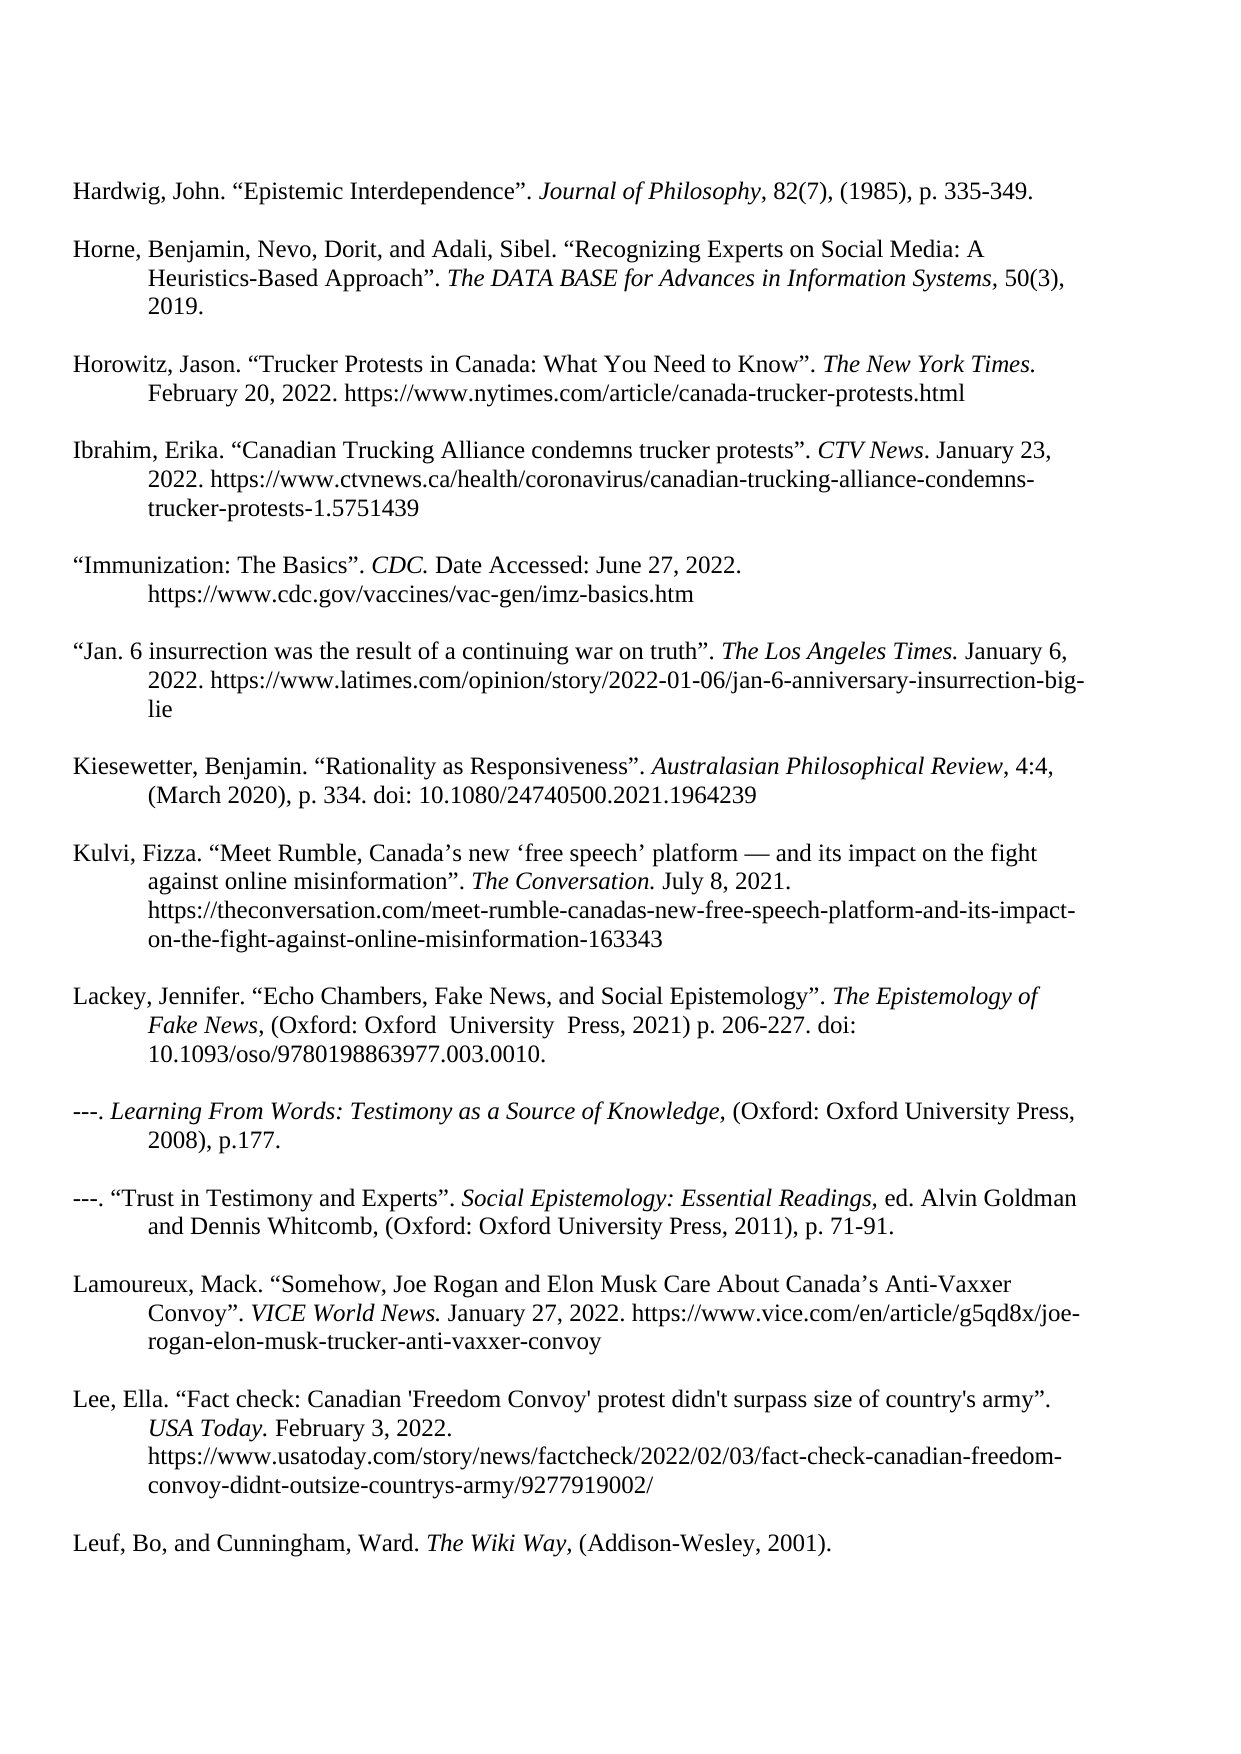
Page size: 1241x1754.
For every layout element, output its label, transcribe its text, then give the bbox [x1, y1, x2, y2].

text Horowitz, Jason. “Trucker Protests in Canada: What You Need to Know”. The New York Times. February 20, 2022. https://www.nytimes.com/article/canada-trucker-protests.html [73, 349, 1093, 406]
text Kulvi, Fizza. “Meet Rumble, Canada’s new ‘free speech’ platform — and its impact on the fight against online misinformation”. The Conversation. July 8, 2021. https://theconversation.com/meet-rumble-canadas-new-free-speech-platform-and-its-impact-on-the-fight-against-online-misinformation-163343 [73, 838, 1093, 953]
text Lee, Ella. “Fact check: Canadian 'Freedom Convoy' protest didn't surpass size of country's army”. USA Today. February 3, 2022. https://www.usatoday.com/story/news/factcheck/2022/02/03/fact-check-canadian-freedom-convoy-didnt-outsize-countrys-army/9277919002/ [73, 1384, 1093, 1499]
text Ibrahim, Erika. “Canadian Trucking Alliance condemns trucker protests”. CTV News. January 23, 2022. https://www.ctvnews.ca/health/coronavirus/canadian-trucking-alliance-condemns-trucker-protests-1.5751439 [73, 435, 1093, 521]
text Leuf, Bo, and Cunningham, Ward. The Wiki Way, (Addison-Wesley, 2001). [73, 1528, 1093, 1556]
text Lackey, Jennifer. “Echo Chambers, Fake News, and Social Epistemology”. The Epistemology of Fake News, (Oxford: Oxford University Press, 2021) p. 206-227. doi: 10.1093/oso/9780198863977.003.0010. [73, 981, 1093, 1068]
text ---. Learning From Words: Testimony as a Source of Knowledge, (Oxford: Oxford University Press, 2008), p.177. [73, 1096, 1093, 1154]
text Lamoureux, Mack. “Somehow, Joe Rogan and Elon Musk Care About Canada’s Anti-Vaxxer Convoy”. VICE World News. January 27, 2022. https://www.vice.com/en/article/g5qd8x/joe-rogan-elon-musk-trucker-anti-vaxxer-convoy [73, 1269, 1093, 1355]
text Hardwig, John. “Epistemic Interdependence”. Journal of Philosophy, 82(7), (1985), p. 335-349. [73, 176, 1093, 205]
text Kiesewetter, Benjamin. “Rationality as Responsiveness”. Australasian Philosophical Review, 4:4, (March 2020), p. 334. doi: 10.1080/24740500.2021.1964239 [73, 751, 1093, 809]
text Horne, Benjamin, Nevo, Dorit, and Adali, Sibel. “Recognizing Experts on Social Media: A Heuristics-Based Approach”. The DATA BASE for Advances in Information Systems, 50(3), 2019. [73, 234, 1093, 320]
text “Jan. 6 insurrection was the result of a continuing war on truth”. The Los Angeles Times. January 6, 2022. https://www.latimes.com/opinion/story/2022-01-06/jan-6-anniversary-insurrection-big-lie [73, 636, 1093, 723]
text ---. “Trust in Testimony and Experts”. Social Epistemology: Essential Readings, ed. Alvin Goldman and Dennis Whitcomb, (Oxford: Oxford University Press, 2011), p. 71-91. [73, 1183, 1093, 1240]
text “Immunization: The Basics”. CDC. Date Accessed: June 27, 2022. https://www.cdc.gov/vaccines/vac-gen/imz-basics.htm [73, 550, 1093, 608]
